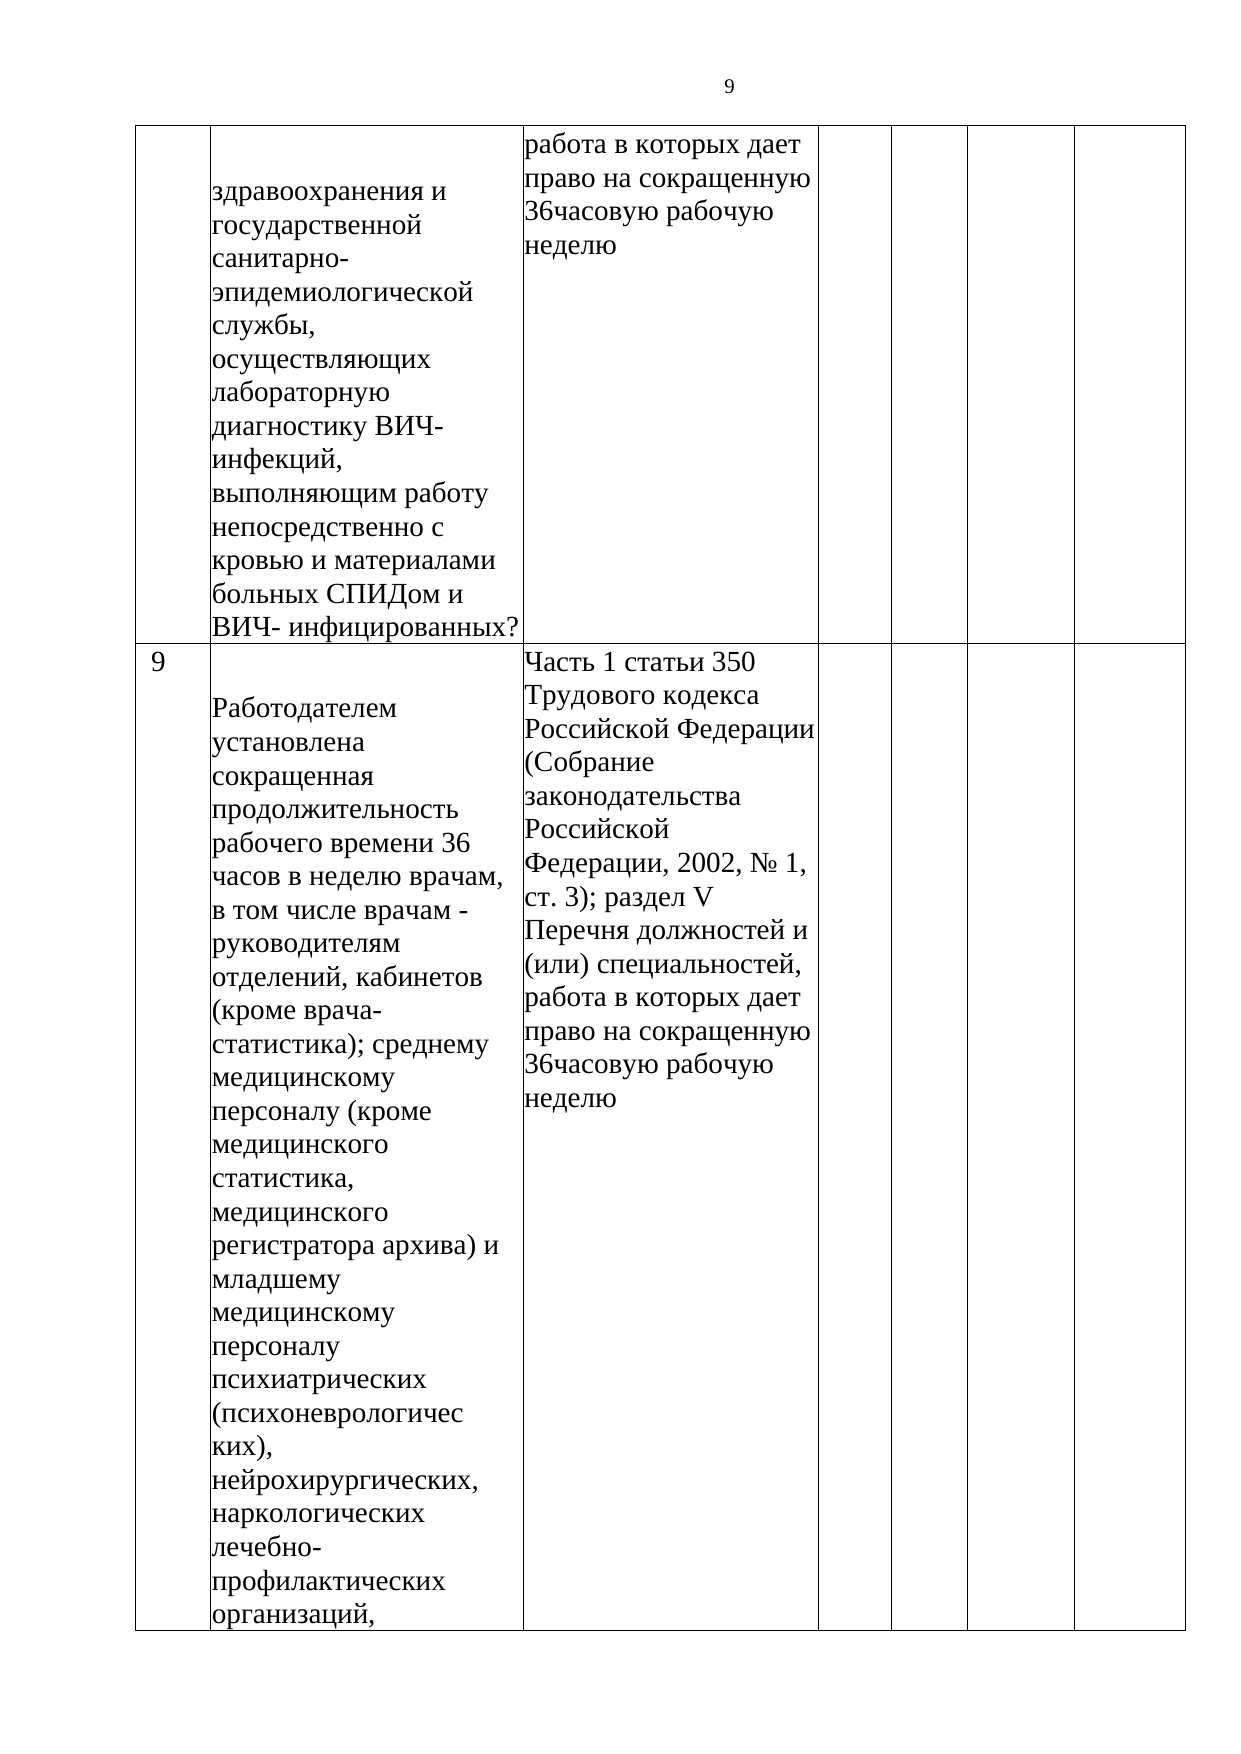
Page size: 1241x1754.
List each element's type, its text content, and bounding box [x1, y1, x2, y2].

table_header работа в которых дает право на сокращенную 36часовую рабочую неделю [524, 126, 818, 643]
table_header [819, 126, 891, 643]
table_header [1075, 126, 1185, 643]
table_cell [892, 644, 967, 1630]
table_cell [819, 644, 891, 1630]
table_header [136, 126, 210, 643]
table_cell [968, 644, 1074, 1630]
table_header здравоохранения и государственной санитарноэпидемиологической службы, осуществляющих лабораторную диагностику ВИЧ- инфекций, выполняющим работу непосредственно с кровью и материалами больных СПИДом и ВИЧ- инфицированных? [211, 126, 523, 643]
table_cell Часть 1 статьи 350 Трудового кодекса Российской Федерации (Собрание законодательства Российской Федерации, 2002, № 1, ст. 3); раздел V Перечня должностей и (или) специальностей, работа в которых дает право на сокращенную 36часовую рабочую неделю [524, 644, 818, 1630]
table_header [968, 126, 1074, 643]
table_cell 9 [136, 644, 210, 1630]
table_cell [1075, 644, 1185, 1630]
table_cell Работодателем установлена сокращенная продолжительность рабочего времени 36 часов в неделю врачам, в том числе врачам - руководителям отделений, кабинетов (кроме врача- статистика); среднему медицинскому персоналу (кроме медицинского статистика, медицинского регистратора архива) и младшему медицинскому персоналу психиатрических (психоневрологичес ких), нейрохирургических, наркологических лечебнопрофилактических организаций, [211, 644, 523, 1630]
table_header [892, 126, 967, 643]
